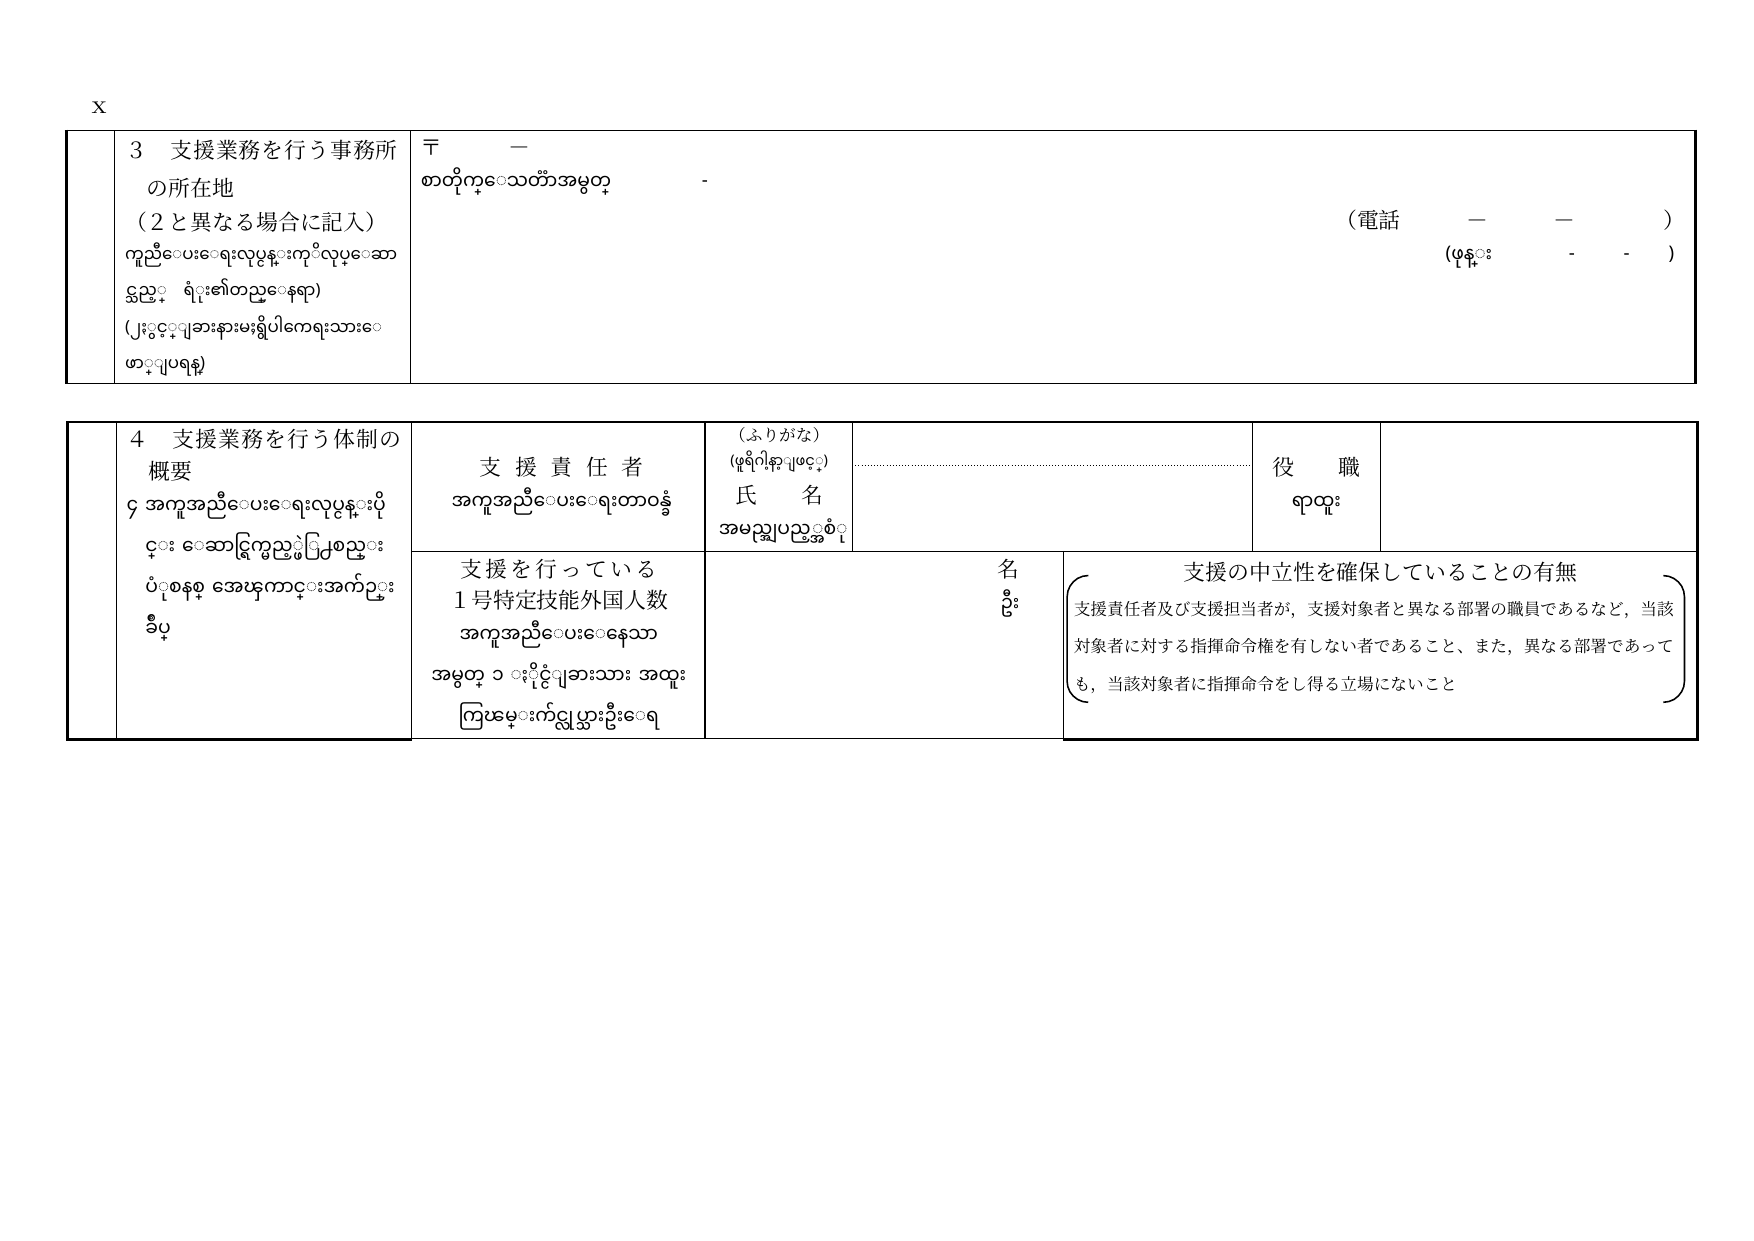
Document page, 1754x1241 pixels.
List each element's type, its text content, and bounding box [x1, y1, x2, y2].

table_cell 支援の中立性を確保していることの有無 支援責任者及び支援担当者が，支援対象者と異なる部署の職員であるなど，当該対象者に対する指揮命令権を有しない者であること、また，異なる部署であっても，当該対象者に指揮命令をし得る立場にないこと အကူညီေပးမႈၾကားေနေဆာင္ရြက္ေပးေနျခင္းအာမခံခ်က္ရွိမရွိ အကူညီေပးေရးတာဝန္ခံ(သုိ႔)အကူညီေပးေရးတာဝန္ယူလုပ္ကုိင္သူမွကူညီရမည့္သူႏွင့္မတူသည့္အဖြဲ႕စည္းမွဝန္ထမ္းျဖစ္ျခင္းစသျဖင့္၊ သက္ဆုိင္သူႏွင့္ပတ္သက္ၿပီးအမိန္႔ေပးၫြန္ၾကားခြင့္မရွိေသာသူ၊တဖန္ မတူညီသည့္အဖြဲ႕မွျဖစ္ေသာ္လည္း သက္ဆုိင္သူအားအမိန္႔ေပးၫြန္ ၾကားခြင့္ေပးႏုိင္သည့္ အေျခေနမဟုတ္ျခင္း 有 無 ရွိ မရွိ [1064, 552, 1696, 737]
table_cell [853, 465, 1252, 551]
table_header [69, 423, 116, 737]
table_header （ふりがな） (ဖူရိဂါ့နာ့ျဖင့္) 氏 名 အမည္အျပည့္အစံု [706, 423, 852, 551]
table_header 役 職 ရာထူး [1253, 423, 1380, 551]
table_header [853, 423, 1252, 465]
table_cell 名 ဦး [706, 552, 1063, 737]
table_header ４ 支援業務を行う体制の概要 ၄ အကူအညီေပးေရးလုပ္ငန္းပိုင္း ေဆာင္ရြက္မည့္ဖဲြ႕စည္းပံုစနစ္ အေၾကာင္းအက်ဉ္းခ်ဳပ္ [117, 423, 411, 737]
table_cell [411, 131, 1694, 383]
table_cell 支援を行っている １号特定技能外国人数 အကူအညီေပးေနေသာ အမွတ္ ၁ ႏိုင္ငံျခားသား အထူးကြၽမ္းက်င္လုပ္သားဦးေရ [412, 552, 704, 737]
table_header 支援責任者 အကူအညီေပးေရးတာဝန္ခံ [412, 423, 704, 551]
table_cell ３ 支援業務を行う事務所の所在地 （２と異なる場合に記入） ကူညီေပးေရးလုပ္ငန္းကုိလုပ္ေဆာင္သည့္ ရံုး၏တည္ေနရာ) (၂ႏွင့္ျခားနားမႈရွိပါကေရးသားေဖာ္ျပရန္) [115, 131, 410, 383]
table_header [1381, 423, 1696, 551]
